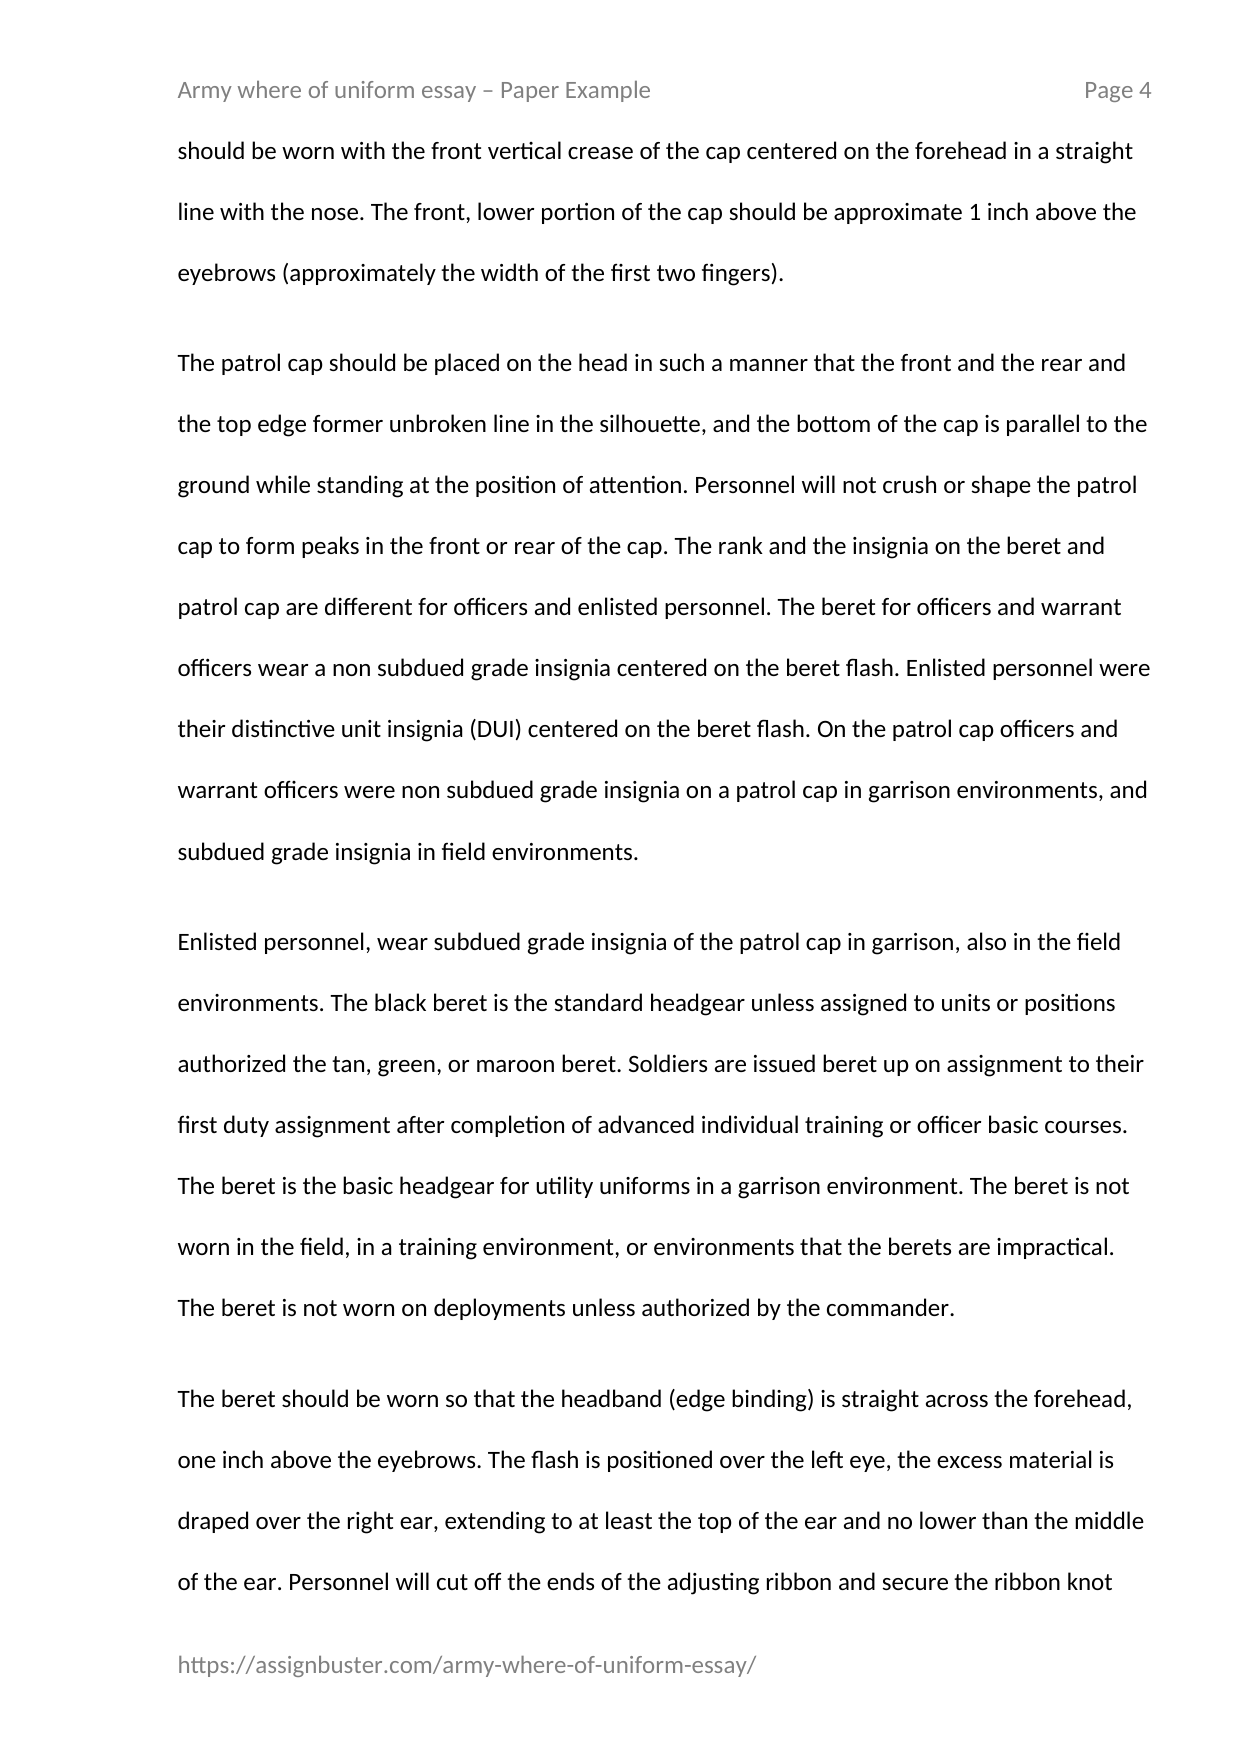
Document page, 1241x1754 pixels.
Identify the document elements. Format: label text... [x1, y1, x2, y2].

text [177, 1383, 1152, 1597]
text Enlisted personnel, wear subdued grade insignia of the patrol cap in garrison, also in the field environments. The black beret is the standard headgear unless assigned to units or positions authorized the tan, green, or maroon beret. Soldiers are issued beret up on assignment to their first duty assignment after completion of advanced individual training or officer basic courses. The beret is the basic headgear for utility uniforms in a garrison environment. The beret is not worn in the field, in a training environment, or environments that the berets are impractical. The beret is not worn on deployments unless authorized by the commander. [177, 926, 1152, 1323]
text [177, 135, 1152, 287]
text The patrol cap should be placed on the head in such a manner that the front and the rear and the top edge former unbroken line in the silhouette, and the bottom of the cap is parallel to the ground while standing at the position of attention. Personnel will not crush or shape the patrol cap to form peaks in the front or rear of the cap. The rank and the insignia on the beret and patrol cap are different for officers and enlisted personnel. The beret for officers and warrant officers wear a non subdued grade insignia centered on the beret flash. Enlisted personnel were their distinctive unit insignia (DUI) centered on the beret flash. On the patrol cap officers and warrant officers were non subdued grade insignia on a patrol cap in garrison environments, and subdued grade insignia in field environments. [177, 347, 1152, 866]
